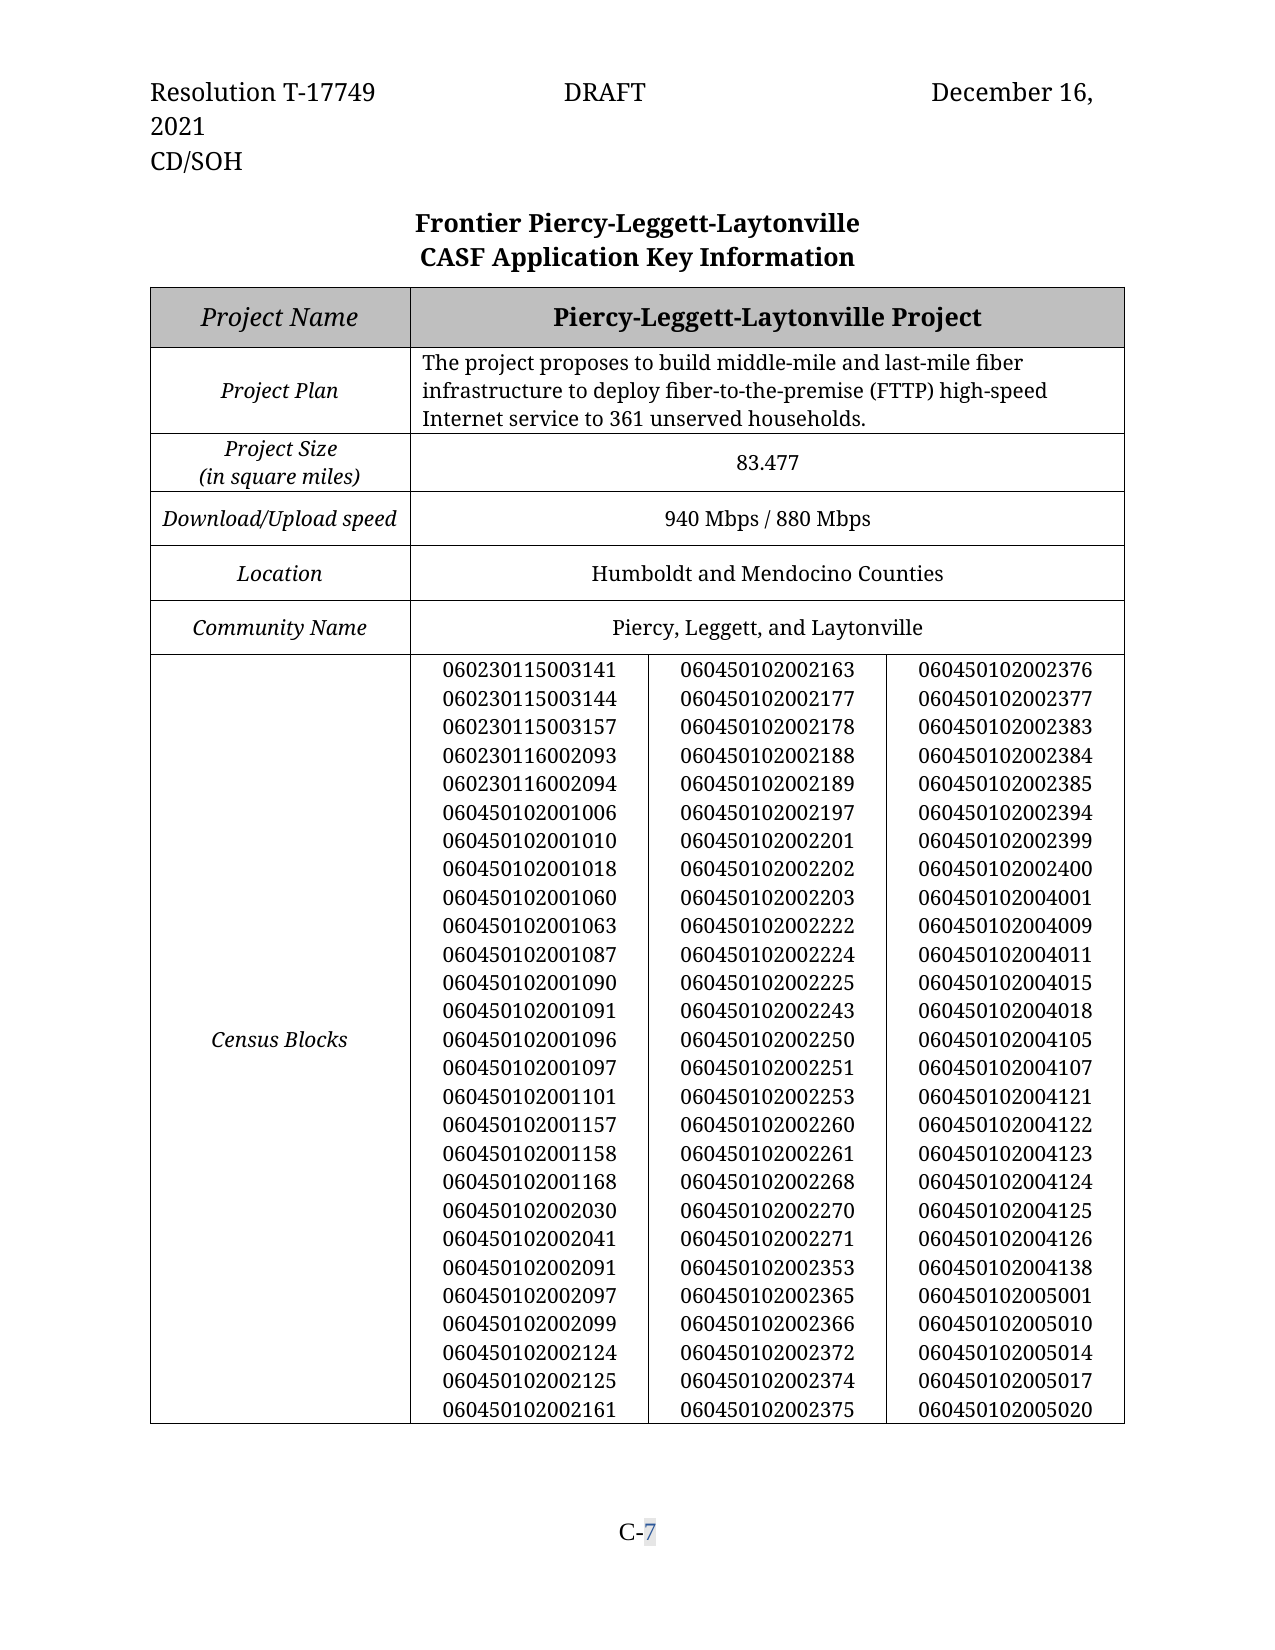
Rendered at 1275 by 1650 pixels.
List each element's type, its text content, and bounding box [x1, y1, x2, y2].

table_cell 060450102002376 060450102002377 060450102002383 060450102002384 060450102002385 060450102002394 060450102002399 060450102002400 060450102004001 060450102004009 060450102004011 060450102004015 060450102004018 060450102004105 060450102004107 060450102004121 060450102004122 060450102004123 060450102004124 060450102004125 060450102004126 060450102004138 060450102005001 060450102005010 060450102005014 060450102005017 060450102005020 [887, 655, 1124, 1423]
table_cell 060450102002163 060450102002177 060450102002178 060450102002188 060450102002189 060450102002197 060450102002201 060450102002202 060450102002203 060450102002222 060450102002224 060450102002225 060450102002243 060450102002250 060450102002251 060450102002253 060450102002260 060450102002261 060450102002268 060450102002270 060450102002271 060450102002353 060450102002365 060450102002366 060450102002372 060450102002374 060450102002375 [649, 655, 886, 1423]
table_cell Community Name [151, 601, 410, 654]
table_cell 060230115003141 060230115003144 060230115003157 060230116002093 060230116002094 060450102001006 060450102001010 060450102001018 060450102001060 060450102001063 060450102001087 060450102001090 060450102001091 060450102001096 060450102001097 060450102001101 060450102001157 060450102001158 060450102001168 060450102002030 060450102002041 060450102002091 060450102002097 060450102002099 060450102002124 060450102002125 060450102002161 [411, 655, 648, 1423]
table_cell Humboldt and Mendocino Counties [411, 546, 1124, 600]
table_cell 83.477 [411, 434, 1124, 491]
table_header Piercy-Leggett-Laytonville Project [411, 288, 1124, 347]
table_header Project Name [151, 288, 410, 347]
table_cell Piercy, Leggett, and Laytonville [411, 601, 1124, 654]
text CASF Application Key Information [150, 240, 1125, 274]
table_cell Project Plan [151, 348, 410, 433]
table_cell The project proposes to build middle-mile and last-mile fiber infrastructure to deploy fiber-to-the-premise (FTTP) high-speed Internet service to 361 unserved households. [411, 348, 1124, 433]
table_cell 940 Mbps / 880 Mbps [411, 492, 1124, 545]
table_cell Location [151, 546, 410, 600]
table_cell Download/Upload speed [151, 492, 410, 545]
text Frontier Piercy-Leggett-Laytonville [150, 206, 1125, 240]
table_cell Project Size (in square miles) [151, 434, 410, 491]
table_cell Census Blocks [151, 655, 410, 1423]
